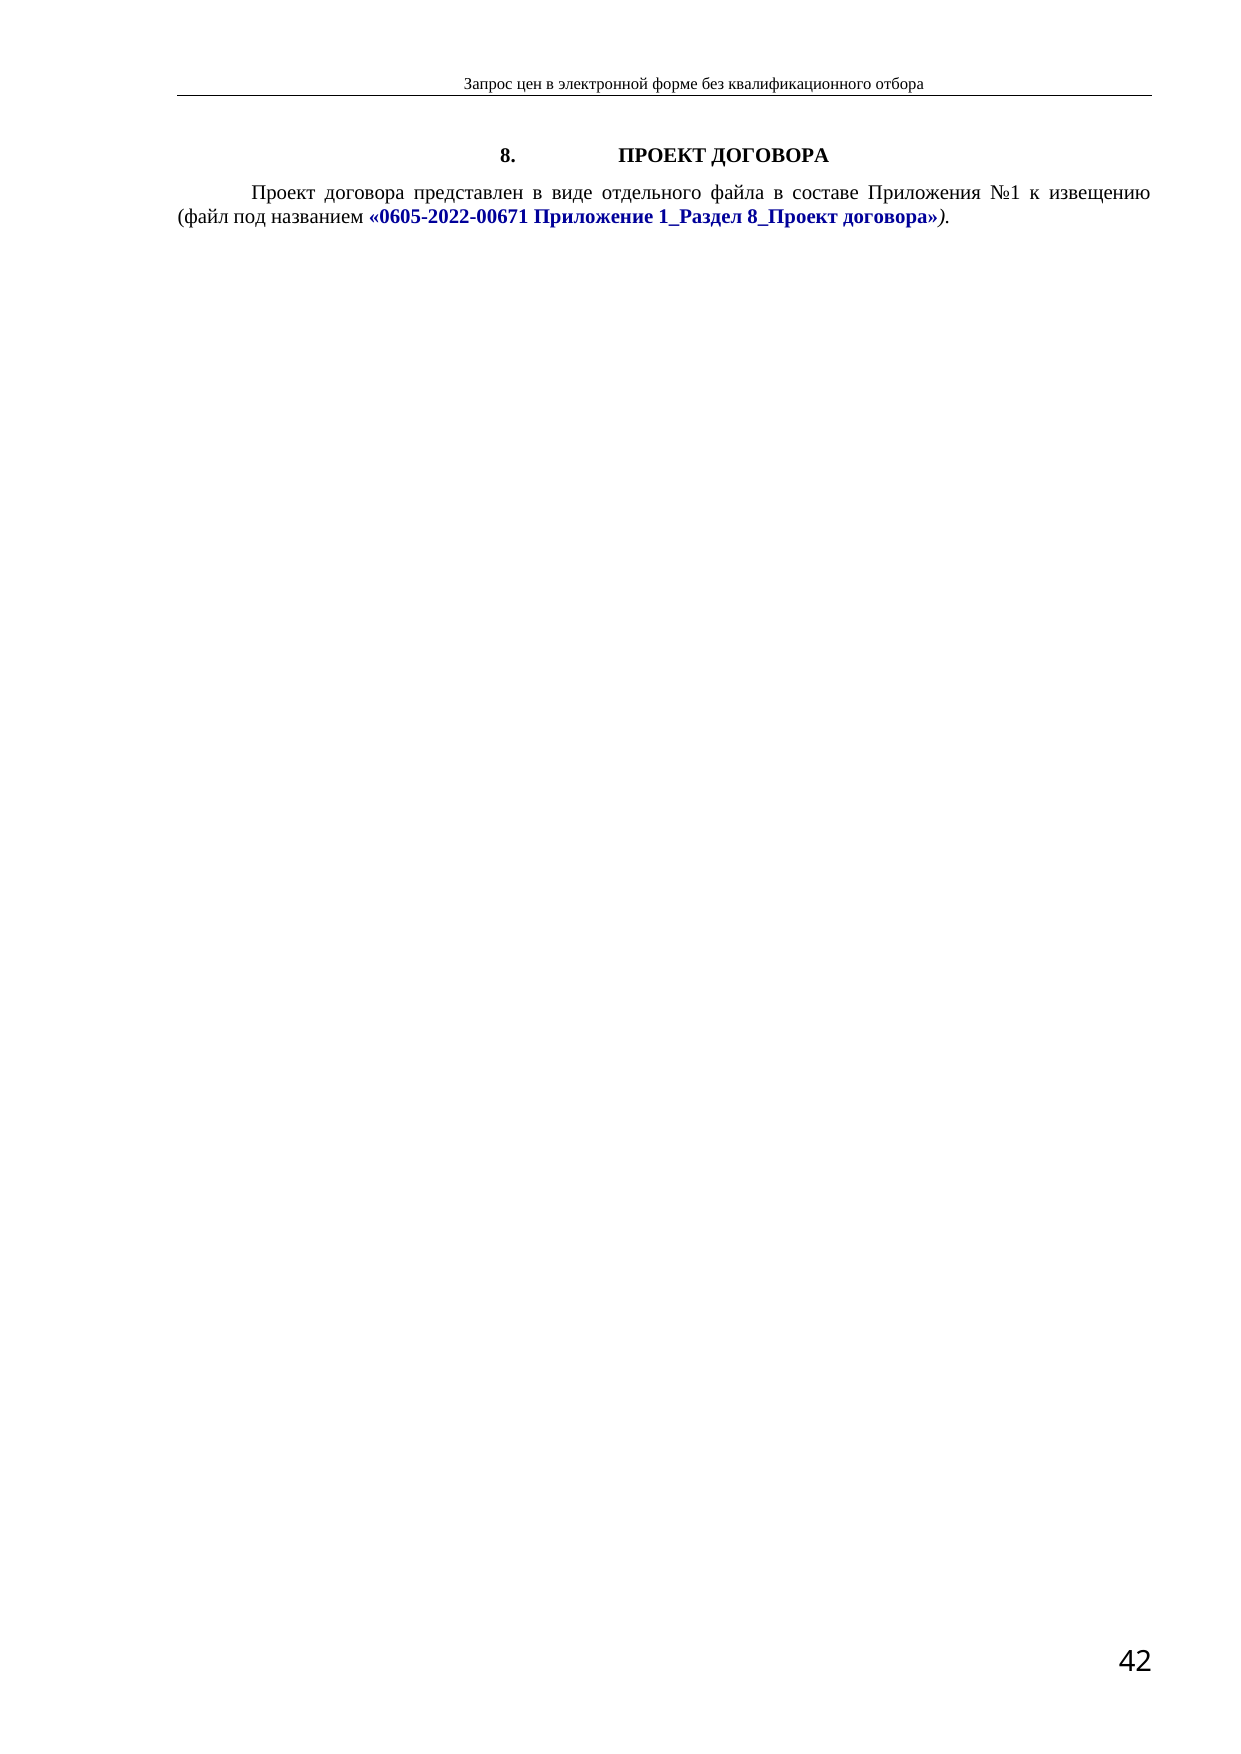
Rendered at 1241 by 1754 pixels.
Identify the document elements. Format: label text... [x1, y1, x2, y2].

text ПРОЕКТ ДОГОВОРА [177, 143, 1152, 167]
list Проект договора представлен в виде отдельного файла в составе Приложения №1 к извещению (файл под названием «0605-2022-00671 Приложение 1_Раздел 8_Проект договора»). [177, 180, 1152, 228]
